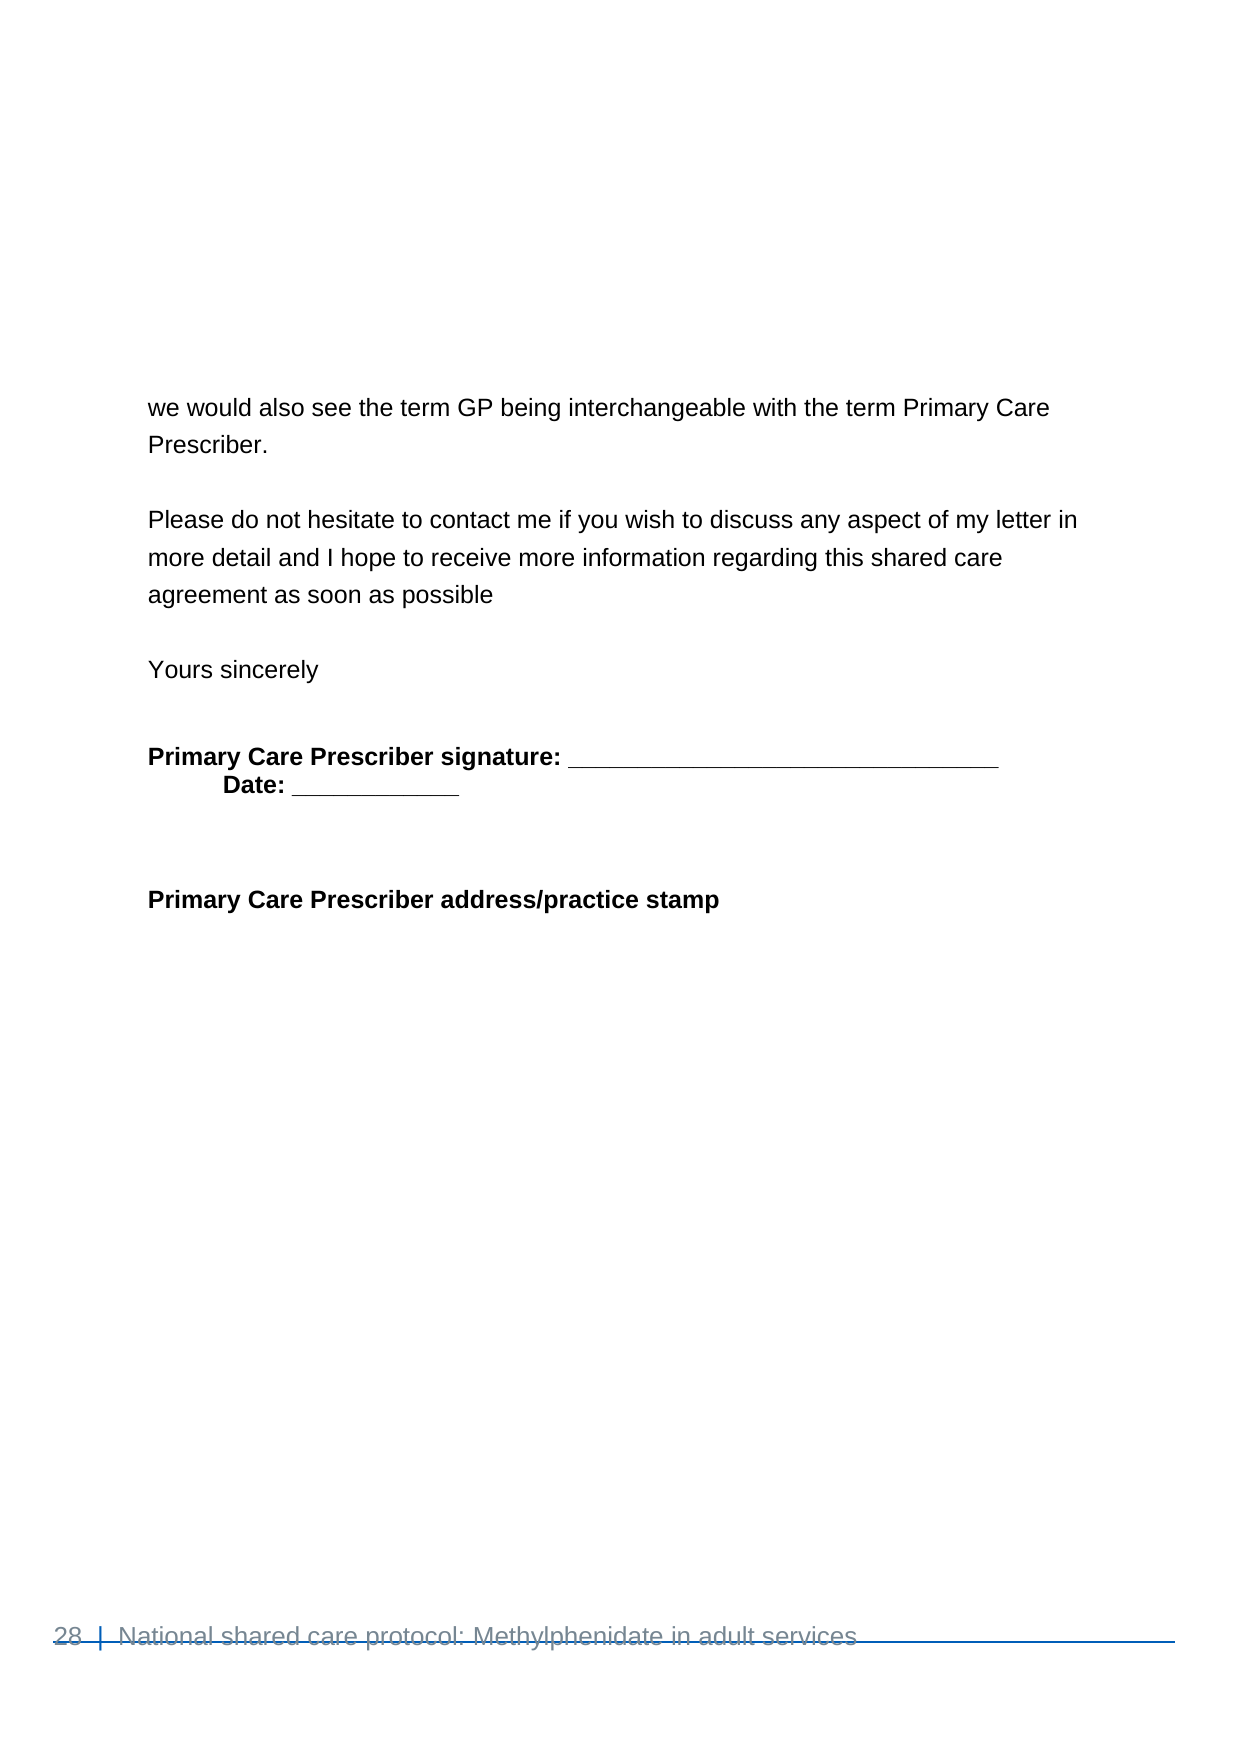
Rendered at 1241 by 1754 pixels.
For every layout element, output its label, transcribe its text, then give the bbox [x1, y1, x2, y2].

text Yours sincerely [148, 646, 1092, 684]
text Please do not hesitate to contact me if you wish to discuss any aspect of my letter in more detail and I hope to receive more information regarding this shared care agreement as soon as possible [148, 496, 1092, 609]
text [148, 384, 1092, 459]
text Primary Care Prescriber signature: _______________________________ Date: ____________ [148, 741, 1092, 799]
text Primary Care Prescriber address/practice stamp [148, 885, 1092, 914]
